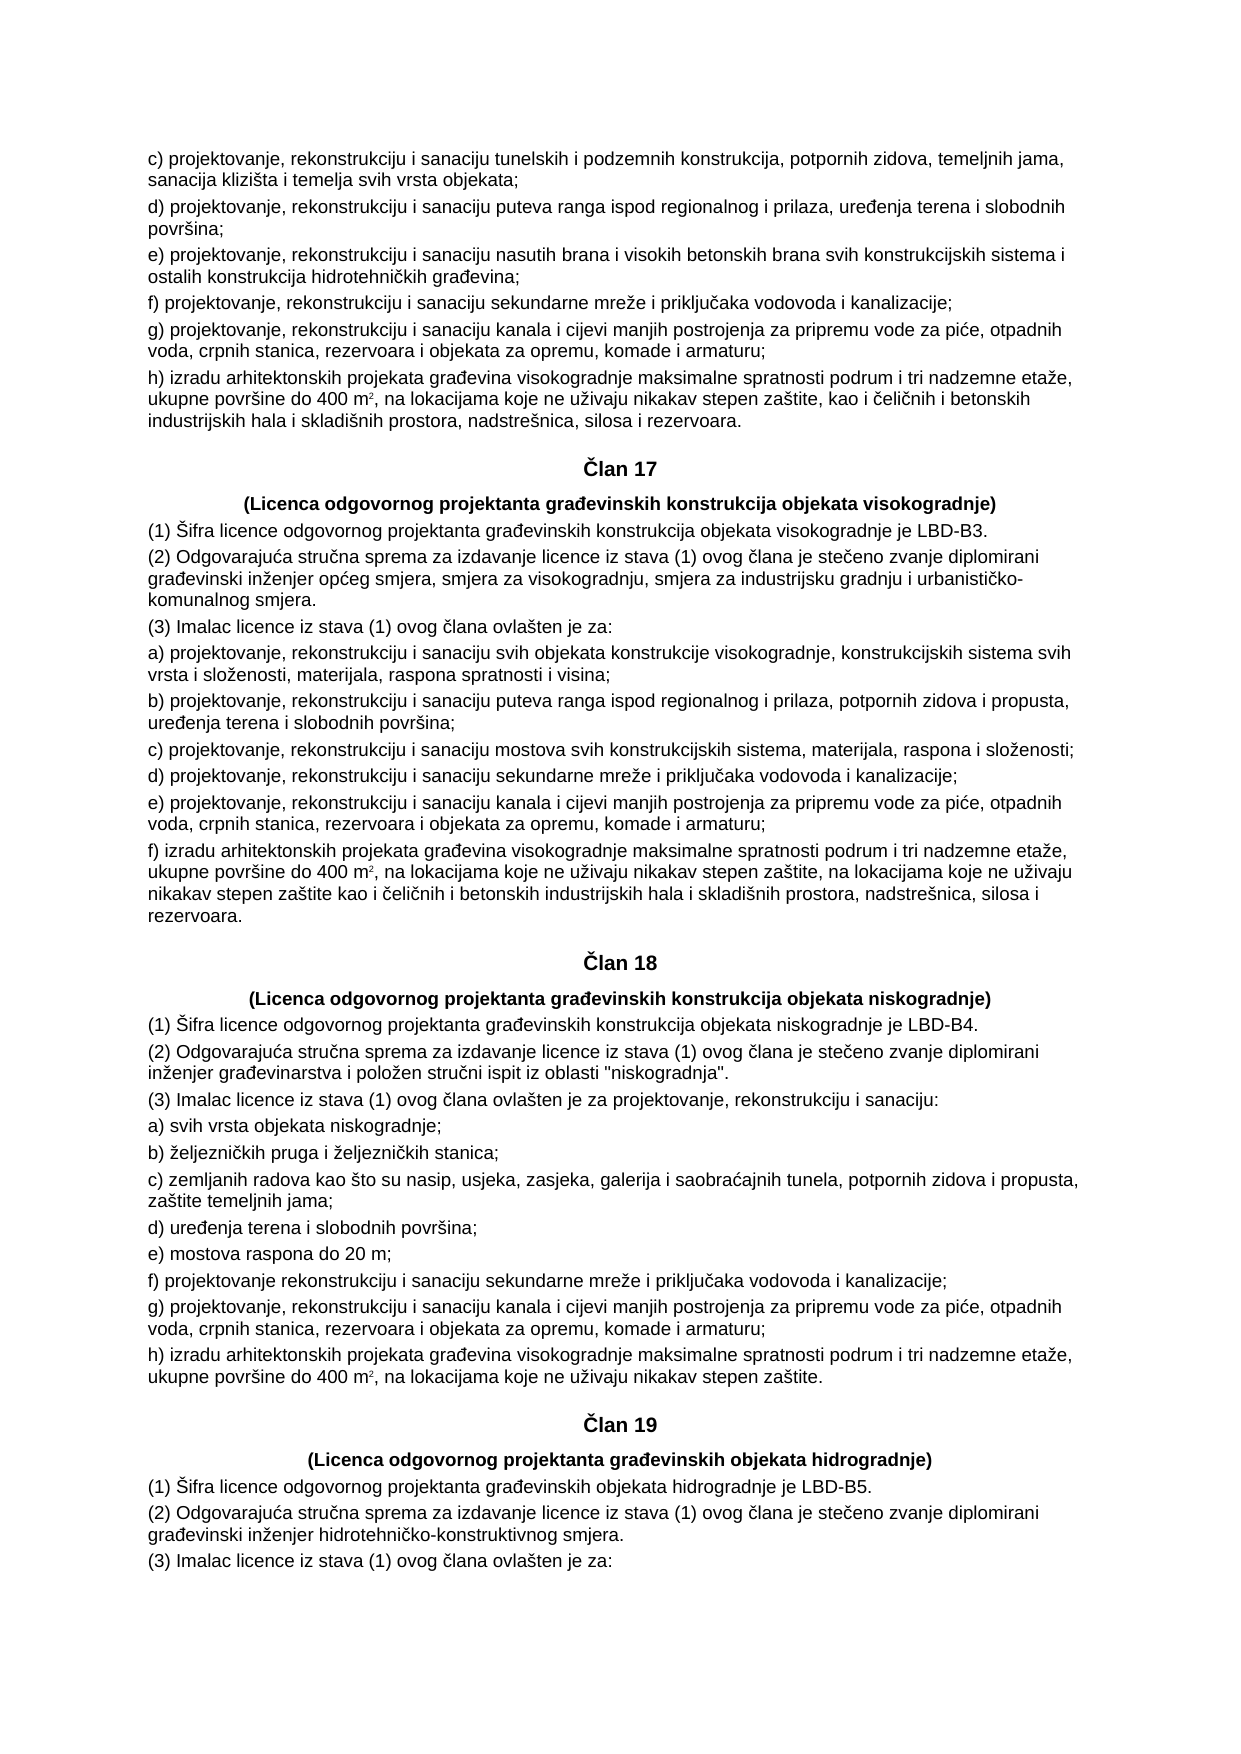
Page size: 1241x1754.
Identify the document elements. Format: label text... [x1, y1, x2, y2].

text d) projektovanje, rekonstrukciju i sanaciju puteva ranga ispod regionalnog i prilaza, uređenja terena i slobodnih površina; [148, 196, 1093, 239]
text (Licenca odgovornog projektanta građevinskih konstrukcija objekata niskogradnje) [148, 987, 1093, 1009]
text a) svih vrsta objekata niskogradnje; [148, 1115, 1093, 1137]
text b) projektovanje, rekonstrukciju i sanaciju puteva ranga ispod regionalnog i prilaza, potpornih zidova i propusta, uređenja terena i slobodnih površina; [148, 690, 1093, 733]
text h) izradu arhitektonskih projekata građevina visokogradnje maksimalne spratnosti podrum i tri nadzemne etaže, ukupne površine do 400 m2, na lokacijama koje ne uživaju nikakav stepen zaštite, kao i čeličnih i betonskih industrijskih hala i skladišnih prostora, nadstrešnica, silosa i rezervoara. [148, 367, 1093, 431]
text g) projektovanje, rekonstrukciju i sanaciju kanala i cijevi manjih postrojenja za pripremu vode za piće, otpadnih voda, crpnih stanica, rezervoara i objekata za opremu, komade i armaturu; [148, 318, 1093, 362]
text (2) Odgovarajuća stručna sprema za izdavanje licence iz stava (1) ovog člana je stečeno zvanje diplomirani inženjer građevinarstva i položen stručni ispit iz oblasti "niskogradnja". [148, 1041, 1093, 1084]
text f) izradu arhitektonskih projekata građevina visokogradnje maksimalne spratnosti podrum i tri nadzemne etaže, ukupne površine do 400 m2, na lokacijama koje ne uživaju nikakav stepen zaštite, na lokacijama koje ne uživaju nikakav stepen zaštite kao i čeličnih i betonskih industrijskih hala i skladišnih prostora, nadstrešnica, silosa i rezervoara. [148, 840, 1093, 926]
text c) projektovanje, rekonstrukciju i sanaciju mostova svih konstrukcijskih sistema, materijala, raspona i složenosti; [148, 738, 1093, 760]
text e) projektovanje, rekonstrukciju i sanaciju nasutih brana i visokih betonskih brana svih konstrukcijskih sistema i ostalih konstrukcija hidrotehničkih građevina; [148, 244, 1093, 287]
text (3) Imalac licence iz stava (1) ovog člana ovlašten je za: [148, 616, 1093, 637]
text a) projektovanje, rekonstrukciju i sanaciju svih objekata konstrukcije visokogradnje, konstrukcijskih sistema svih vrsta i složenosti, materijala, raspona spratnosti i visina; [148, 642, 1093, 685]
text Član 19 [148, 1412, 1093, 1436]
text Član 18 [148, 951, 1093, 975]
text e) projektovanje, rekonstrukciju i sanaciju kanala i cijevi manjih postrojenja za pripremu vode za piće, otpadnih voda, crpnih stanica, rezervoara i objekata za opremu, komade i armaturu; [148, 792, 1093, 835]
text d) projektovanje, rekonstrukciju i sanaciju sekundarne mreže i priključaka vodovoda i kanalizacije; [148, 765, 1093, 787]
text d) uređenja terena i slobodnih površina; [148, 1216, 1093, 1238]
text (2) Odgovarajuća stručna sprema za izdavanje licence iz stava (1) ovog člana je stečeno zvanje diplomirani građevinski inženjer općeg smjera, smjera za visokogradnju, smjera za industrijsku gradnju i urbanističko-komunalnog smjera. [148, 546, 1093, 611]
text (3) Imalac licence iz stava (1) ovog člana ovlašten je za projektovanje, rekonstrukciju i sanaciju: [148, 1089, 1093, 1110]
text (1) Šifra licence odgovornog projektanta građevinskih objekata hidrogradnje je LBD-B5. [148, 1475, 1093, 1497]
text (3) Imalac licence iz stava (1) ovog člana ovlašten je za: [148, 1550, 1093, 1572]
text (Licenca odgovornog projektanta građevinskih objekata hidrogradnje) [148, 1449, 1093, 1470]
text f) projektovanje rekonstrukciju i sanaciju sekundarne mreže i priključaka vodovoda i kanalizacije; [148, 1269, 1093, 1291]
text g) projektovanje, rekonstrukciju i sanaciju kanala i cijevi manjih postrojenja za pripremu vode za piće, otpadnih voda, crpnih stanica, rezervoara i objekata za opremu, komade i armaturu; [148, 1296, 1093, 1339]
text c) projektovanje, rekonstrukciju i sanaciju tunelskih i podzemnih konstrukcija, potpornih zidova, temeljnih jama, sanacija klizišta i temelja svih vrsta objekata; [148, 148, 1093, 191]
text (2) Odgovarajuća stručna sprema za izdavanje licence iz stava (1) ovog člana je stečeno zvanje diplomirani građevinski inženjer hidrotehničko-konstruktivnog smjera. [148, 1502, 1093, 1545]
text f) projektovanje, rekonstrukciju i sanaciju sekundarne mreže i priključaka vodovoda i kanalizacije; [148, 292, 1093, 313]
text Član 17 [148, 456, 1093, 480]
text (1) Šifra licence odgovornog projektanta građevinskih konstrukcija objekata niskogradnje je LBD-B4. [148, 1014, 1093, 1036]
text (Licenca odgovornog projektanta građevinskih konstrukcija objekata visokogradnje) [148, 493, 1093, 514]
text (1) Šifra licence odgovornog projektanta građevinskih konstrukcija objekata visokogradnje je LBD-B3. [148, 519, 1093, 541]
text h) izradu arhitektonskih projekata građevina visokogradnje maksimalne spratnosti podrum i tri nadzemne etaže, ukupne površine do 400 m2, na lokacijama koje ne uživaju nikakav stepen zaštite. [148, 1344, 1093, 1387]
text e) mostova raspona do 20 m; [148, 1243, 1093, 1264]
text c) zemljanih radova kao što su nasip, usjeka, zasjeka, galerija i saobraćajnih tunela, potpornih zidova i propusta, zaštite temeljnih jama; [148, 1168, 1093, 1211]
text b) željezničkih pruga i željezničkih stanica; [148, 1142, 1093, 1163]
